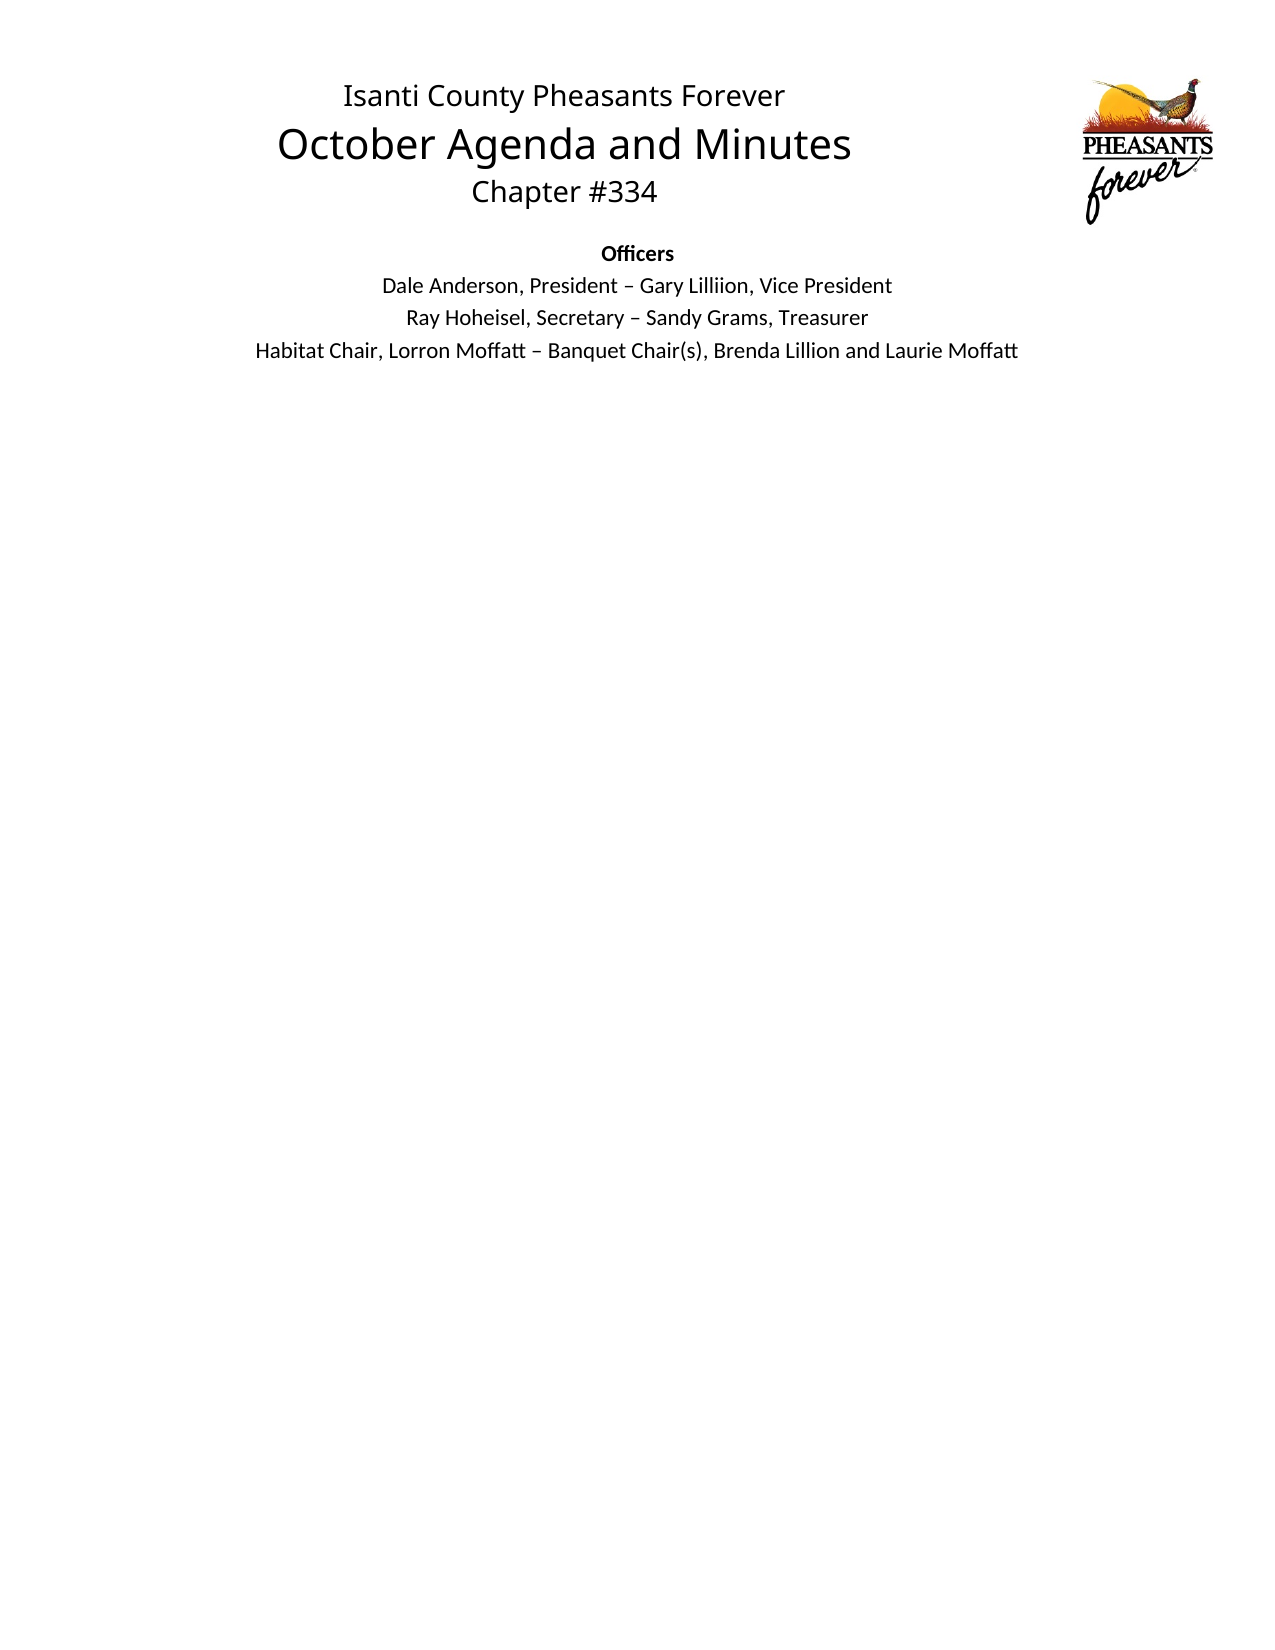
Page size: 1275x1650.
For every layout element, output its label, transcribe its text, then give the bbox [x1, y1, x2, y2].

table_header [1065, 75, 1228, 239]
table_header Isanti County Pheasants Forever October Agenda and Minutes Chapter #334 [64, 75, 1065, 239]
picture [1076, 75, 1217, 228]
text Officers Dale Anderson, President – Gary Lilliion, Vice President Ray Hoheisel, Secretary – Sandy Grams, Treasurer Habitat Chair, Lorron Moffatt – Banquet Chair(s), Brenda Lillion and Laurie Moffatt [75, 239, 1200, 364]
